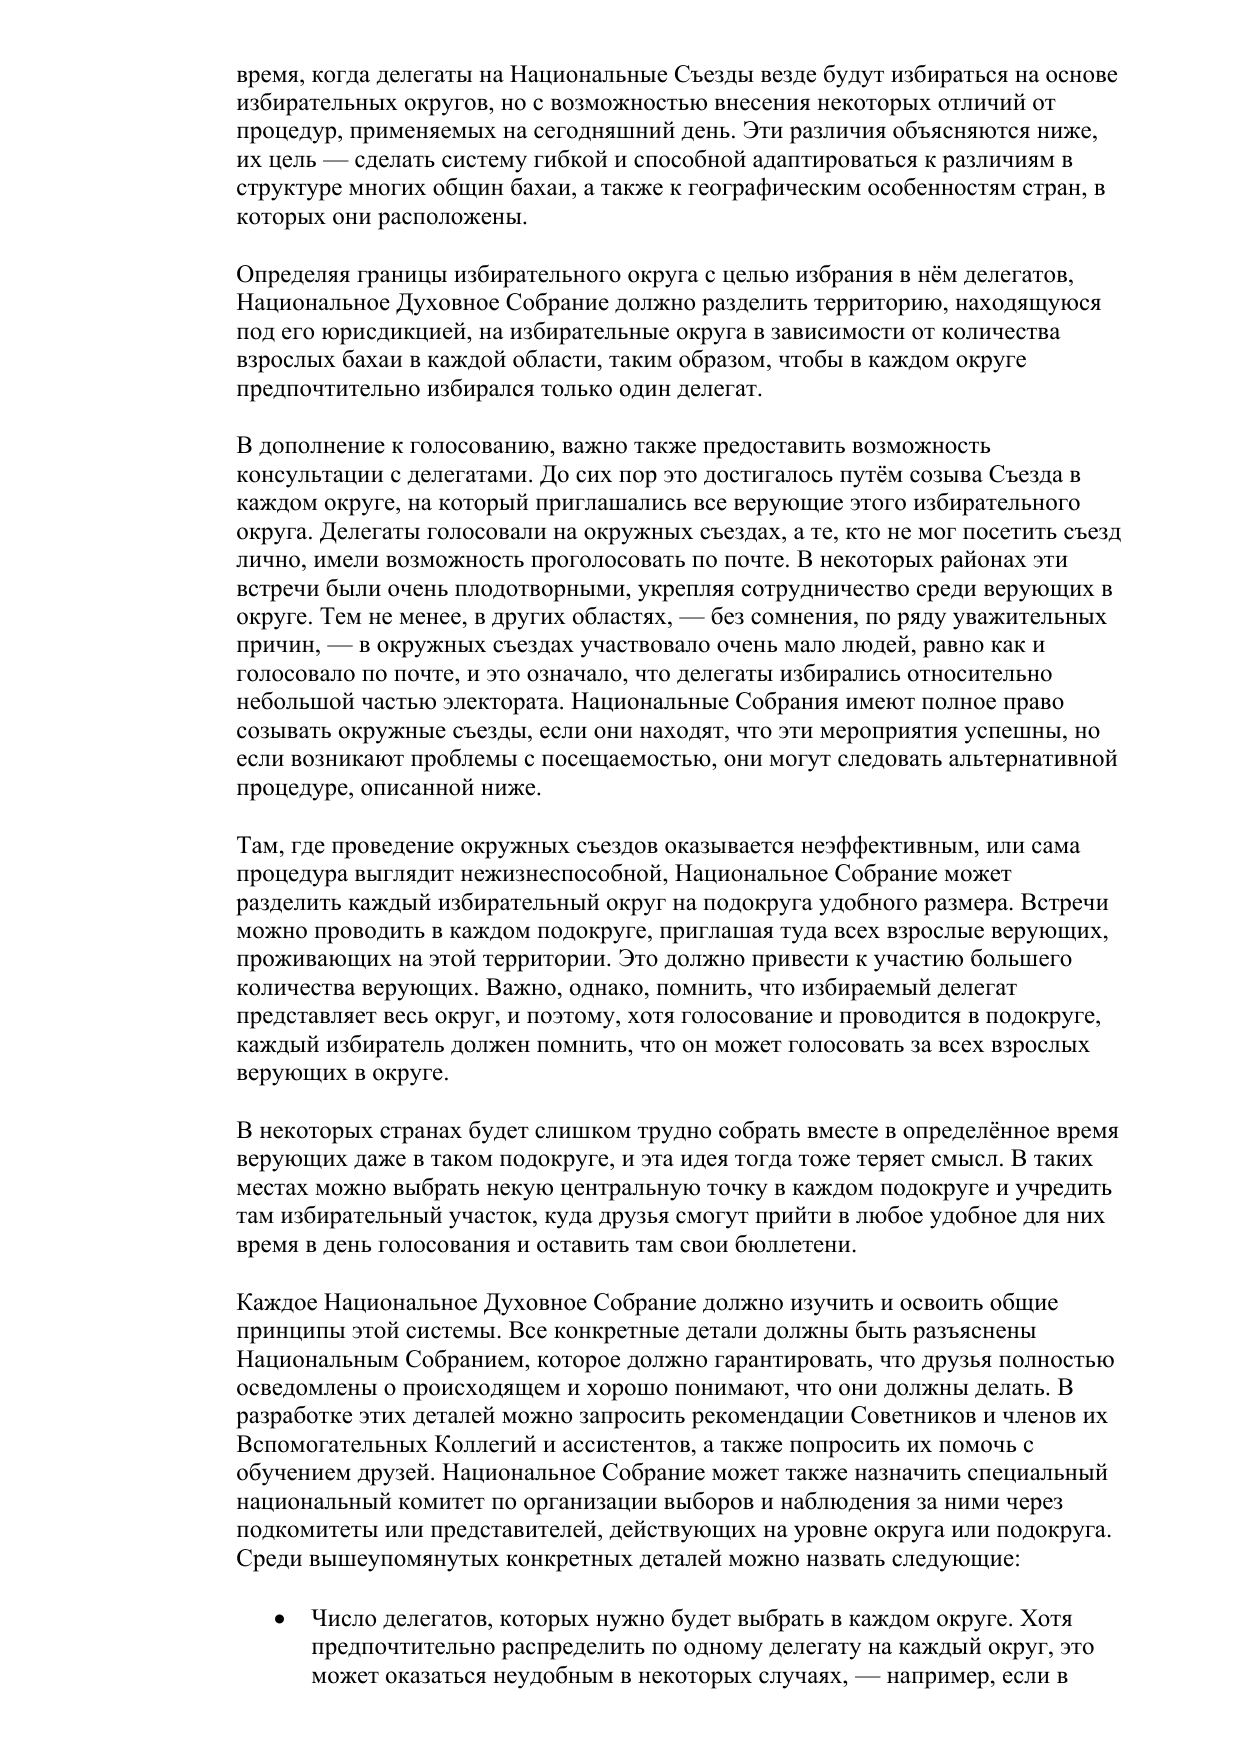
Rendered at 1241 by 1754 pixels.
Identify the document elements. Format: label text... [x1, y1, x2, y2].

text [236, 59, 1122, 230]
text Каждое Национальное Духовное Собрание должно изучить и освоить общие принципы этой системы. Все конкретные детали должны быть разъяснены Национальным Собранием, которое должно гарантировать, что друзья полностью осведомлены о происходящем и хорошо понимают, что они должны делать. В разработке этих деталей можно запросить рекомендации Советников и членов их Вспомогательных Коллегий и ассистентов, а также попросить их помочь с обучением друзей. Национальное Собрание может также назначить специальный национальный комитет по организации выборов и наблюдения за ними через подкомитеты или представителей, действующих на уровне округа или подокруга. Среди вышеупомянутых конкретных деталей можно назвать следующие: [236, 1287, 1122, 1571]
text Определяя границы избирательного округа с целью избрания в нём делегатов, Национальное Духовное Собрание должно разделить территорию, находящуюся под его юрисдикцией, на избирательные округа в зависимости от количества взрослых бахаи в каждой области, таким образом, чтобы в каждом округе предпочтительно избирался только один делегат. [236, 259, 1122, 401]
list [274, 1601, 1122, 1688]
text В некоторых странах будет слишком трудно собрать вместе в определённое время верующих даже в таком подокруге, и эта идея тогда тоже теряет смысл. В таких местах можно выбрать некую центральную точку в каждом подокруге и учредить там избирательный участок, куда друзья смогут прийти в любое удобное для них время в день голосования и оставить там свои бюллетени. [236, 1115, 1122, 1258]
text В дополнение к голосованию, важно также предоставить возможность консультации с делегатами. До сих пор это достигалось путём созыва Съезда в каждом округе, на который приглашались все верующие этого избирательного округа. Делегаты голосовали на окружных съездах, а те, кто не мог посетить съезд лично, имели возможность проголосовать по почте. В некоторых районах эти встречи были очень плодотворными, укрепляя сотрудничество среди верующих в округе. Тем не менее, в других областях, — без сомнения, по ряду уважительных причин, — в окружных съездах участвовало очень мало людей, равно как и голосовало по почте, и это означало, что делегаты избирались относительно небольшой частью электората. Национальные Собрания имеют полное право созывать окружные съезды, если они находят, что эти мероприятия успешны, но если возникают проблемы с посещаемостью, они могут следовать альтернативной процедуре, описанной ниже. [236, 431, 1122, 801]
text Там, где проведение окружных съездов оказывается неэффективным, или сама процедура выглядит нежизнеспособной, Национальное Собрание может разделить каждый избирательный округ на подокруга удобного размера. Встречи можно проводить в каждом подокруге, приглашая туда всех взрослые верующих, проживающих на этой территории. Это должно привести к участию большего количества верующих. Важно, однако, помнить, что избираемый делегат представляет весь округ, и поэтому, хотя голосование и проводится в подокруге, каждый избиратель должен помнить, что он может голосовать за всех взрослых верующих в округе. [236, 830, 1122, 1086]
